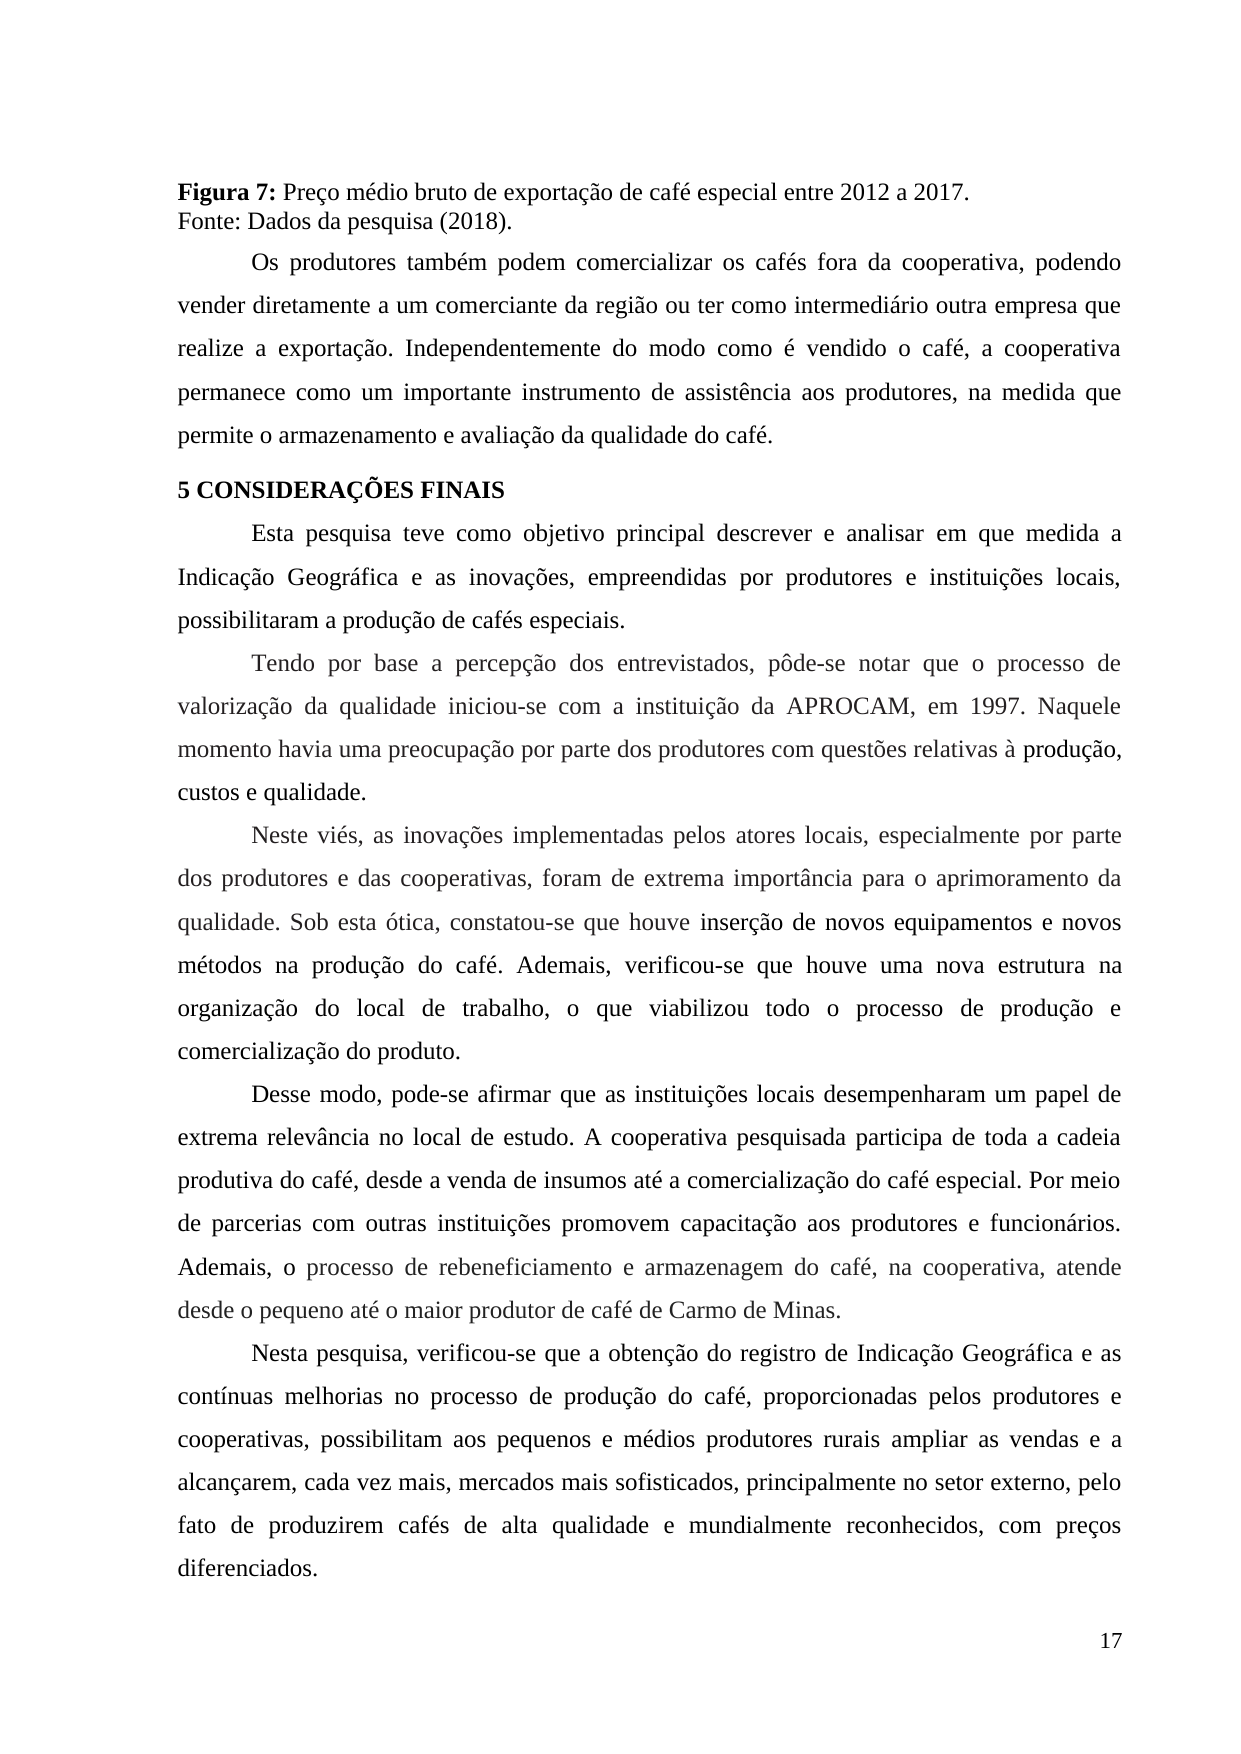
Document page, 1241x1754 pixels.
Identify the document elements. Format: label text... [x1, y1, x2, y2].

text Esta pesquisa teve como objetivo principal descrever e analisar em que medida a Indicação Geográfica e as inovações, empreendidas por produtores e instituições locais, possibilitaram a produção de cafés especiais. [177, 518, 1122, 633]
text Neste viés, as inovações implementadas pelos atores locais, especialmente por parte dos produtores e das cooperativas, foram de extrema importância para o aprimoramento da qualidade. Sob esta ótica, constatou-se que houve inserção de novos equipamentos e novos métodos na produção do café. Ademais, verificou-se que houve uma nova estrutura na organização do local de trabalho, o que viabilizou todo o processo de produção e comercialização do produto. [177, 820, 1122, 1065]
text Nesta pesquisa, verificou-se que a obtenção do registro de Indicação Geográfica e as contínuas melhorias no processo de produção do café, proporcionadas pelos produtores e cooperativas, possibilitam aos pequenos e médios produtores rurais ampliar as vendas e a alcançarem, cada vez mais, mercados mais sofisticados, principalmente no setor externo, pelo fato de produzirem cafés de alta qualidade e mundialmente reconhecidos, com preços diferenciados. [177, 1338, 1122, 1582]
text Tendo por base a percepção dos entrevistados, pôde-se notar que o processo de valorização da qualidade iniciou-se com a instituição da APROCAM, em 1997. Naquele momento havia uma preocupação por parte dos produtores com questões relativas à produção, custos e qualidade. [177, 648, 1122, 806]
text Os produtores também podem comercializar os cafés fora da cooperativa, podendo vender diretamente a um comerciante da região ou ter como intermediário outra empresa que realize a exportação. Independentemente do modo como é vendido o café, a cooperativa permanece como um importante instrumento de assistência aos produtores, na medida que permite o armazenamento e avaliação da qualidade do café. [177, 247, 1122, 448]
text Figura 7: Preço médio bruto de exportação de café especial entre 2012 a 2017. [177, 177, 1122, 206]
text 5 CONSIDERAÇÕES FINAIS [177, 475, 1122, 504]
text Desse modo, pode-se afirmar que as instituições locais desempenharam um papel de extrema relevância no local de estudo. A cooperativa pesquisada participa de toda a cadeia produtiva do café, desde a venda de insumos até a comercialização do café especial. Por meio de parcerias com outras instituições promovem capacitação aos produtores e funcionários. Ademais, o processo de rebeneficiamento e armazenagem do café, na cooperativa, atende desde o pequeno até o maior produtor de café de Carmo de Minas. [177, 1079, 1122, 1323]
text Fonte: Dados da pesquisa (2018). [177, 206, 1122, 235]
